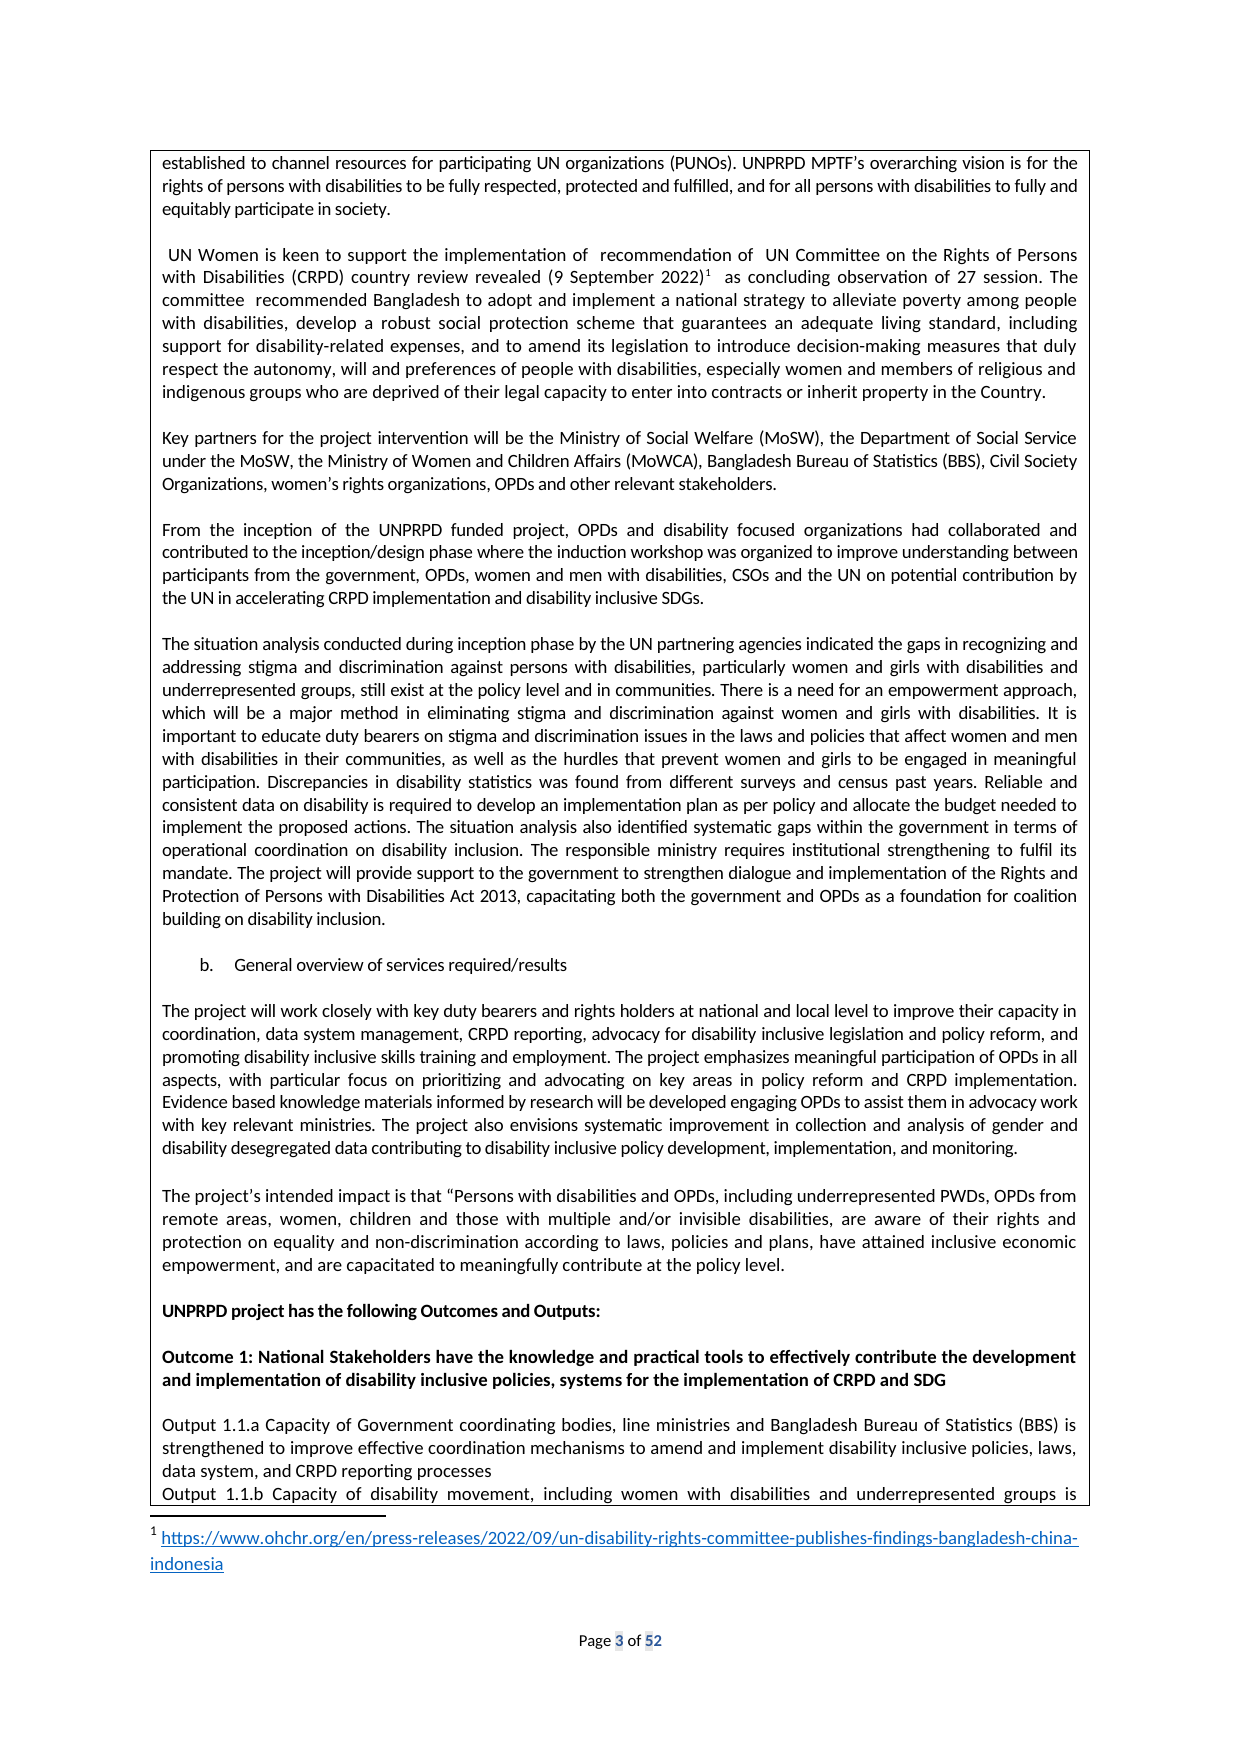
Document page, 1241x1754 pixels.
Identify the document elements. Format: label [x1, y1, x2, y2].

table_header [151, 151, 1089, 1505]
